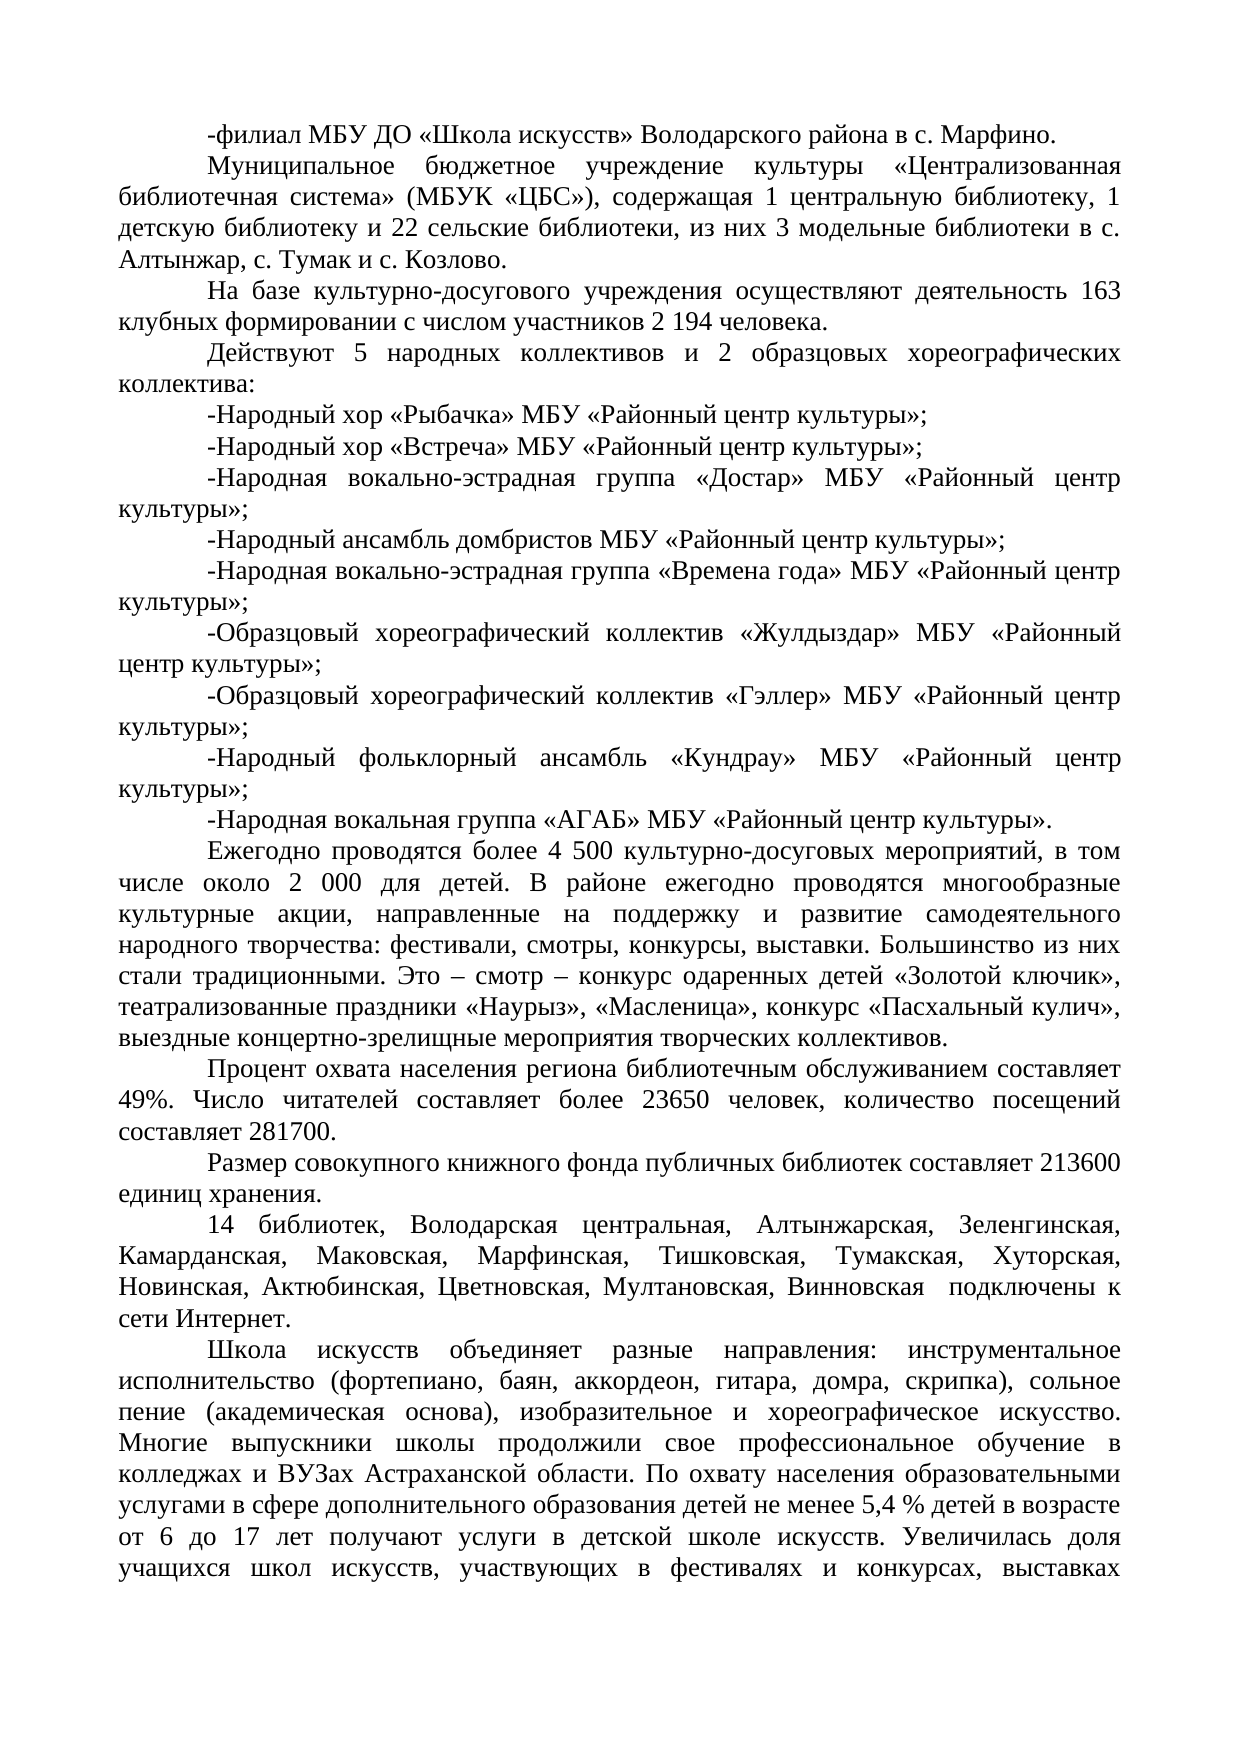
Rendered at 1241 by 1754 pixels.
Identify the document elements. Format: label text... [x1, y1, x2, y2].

text -Образцовый хореографический коллектив «Гэллер» МБУ «Районный центр культуры»; [118, 679, 1122, 741]
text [118, 1333, 1122, 1582]
text Ежегодно проводятся более 4 500 культурно-досуговых мероприятий, в том числе около 2 000 для детей. В районе ежегодно проводятся многообразные культурные акции, направленные на поддержку и развитие самодеятельного народного творчества: фестивали, смотры, конкурсы, выставки. Большинство из них стали традиционными. Это – смотр – конкурс одаренных детей «Золотой ключик», театрализованные праздники «Наурыз», «Масленица», конкурс «Пасхальный кулич», выездные концертно-зрелищные мероприятия творческих коллективов. [118, 834, 1122, 1052]
text На базе культурно-досугового учреждения осуществляют деятельность 163 клубных формировании с числом участников 2 194 человека. [118, 274, 1122, 336]
text -Народная вокально-эстрадная группа «Достар» МБУ «Районный центр культуры»; [118, 461, 1122, 523]
text 14 библиотек, Володарская центральная, Алтынжарская, Зеленгинская, Камарданская, Маковская, Марфинская, Тишковская, Тумакская, Хуторская, Новинская, Актюбинская, Цветновская, Мултановская, Винновская подключены к сети Интернет. [118, 1208, 1122, 1333]
text -филиал МБУ ДО «Школа искусств» Володарского района в с. Марфино. [118, 118, 1122, 149]
text -Народная вокальная группа «АГАБ» МБУ «Районный центр культуры». [118, 803, 1122, 834]
text -Народный ансамбль домбристов МБУ «Районный центр культуры»; [118, 523, 1122, 554]
text -Образцовый хореографический коллектив «Жулдыздар» МБУ «Районный центр культуры»; [118, 616, 1122, 679]
text -Народный хор «Рыбачка» МБУ «Районный центр культуры»; [118, 398, 1122, 429]
text -Народная вокально-эстрадная группа «Времена года» МБУ «Районный центр культуры»; [118, 554, 1122, 616]
text Действуют 5 народных коллективов и 2 образцовых хореографических коллектива: [118, 336, 1122, 398]
text Процент охвата населения региона библиотечным обслуживанием составляет 49%. Число читателей составляет более 23650 человек, количество посещений составляет 281700. [118, 1052, 1122, 1146]
text -Народный хор «Встреча» МБУ «Районный центр культуры»; [118, 429, 1122, 461]
text -Народный фольклорный ансамбль «Кундрау» МБУ «Районный центр культуры»; [118, 741, 1122, 803]
text Размер совокупного книжного фонда публичных библиотек составляет 213600 единиц хранения. [118, 1146, 1122, 1208]
text Муниципальное бюджетное учреждение культуры «Централизованная библиотечная система» (МБУК «ЦБС»), содержащая 1 центральную библиотеку, 1 детскую библиотеку и 22 сельские библиотеки, из них 3 модельные библиотеки в с. Алтынжар, с. Тумак и с. Козлово. [118, 149, 1122, 274]
